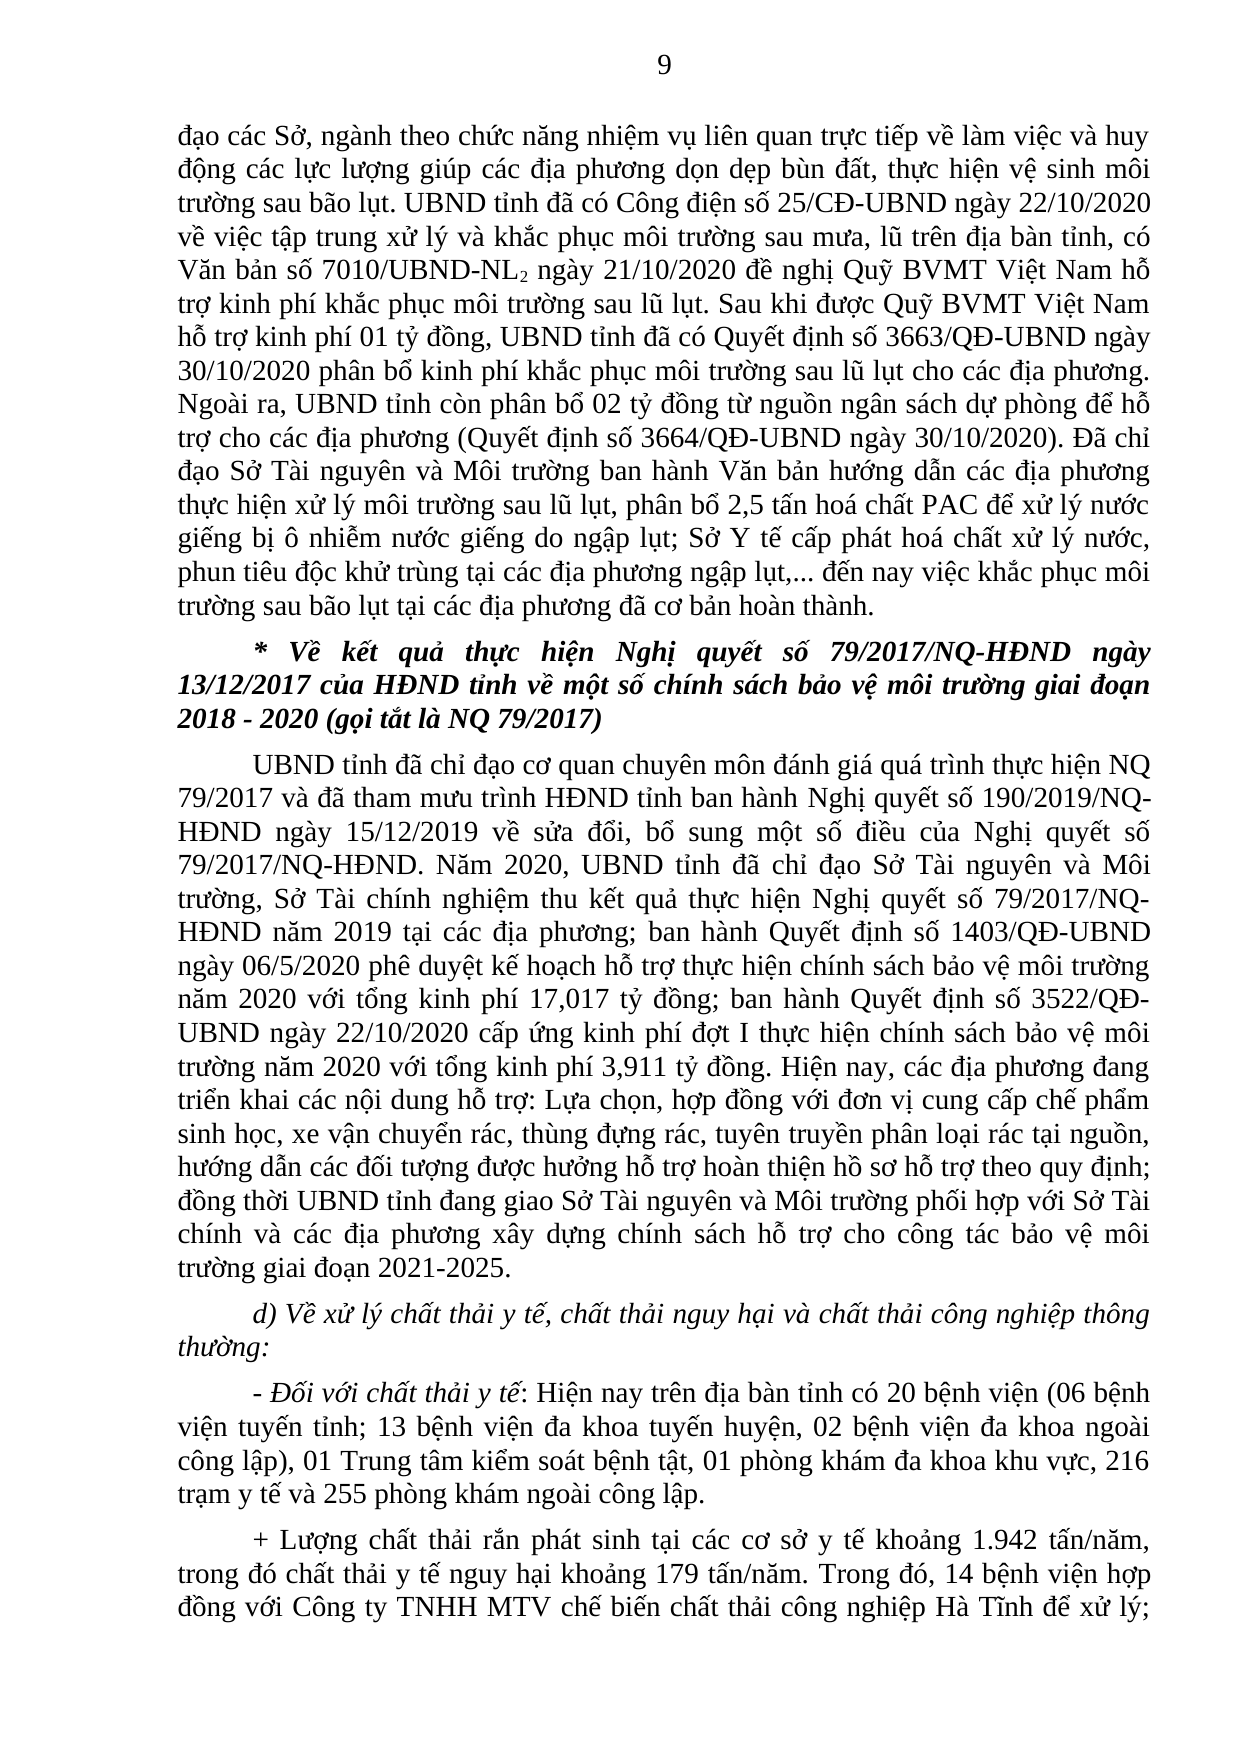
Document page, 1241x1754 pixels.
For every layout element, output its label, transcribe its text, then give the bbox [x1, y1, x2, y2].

text UBND tỉnh đã chỉ đạo cơ quan chuyên môn đánh giá quá trình thực hiện NQ 79/2017 và đã tham mưu trình HĐND tỉnh ban hành Nghị quyết số 190/2019/NQ-HĐND ngày 15/12/2019 về sửa đổi, bổ sung một số điều của Nghị quyết số 79/2017/NQ-HĐND. Năm 2020, UBND tỉnh đã chỉ đạo Sở Tài nguyên và Môi trường, Sở Tài chính nghiệm thu kết quả thực hiện Nghị quyết số 79/2017/NQ-HĐND năm 2019 tại các địa phương; ban hành Quyết định số 1403/QĐ-UBND ngày 06/5/2020 phê duyệt kế hoạch hỗ trợ thực hiện chính sách bảo vệ môi trường năm 2020 với tổng kinh phí 17,017 tỷ đồng; ban hành Quyết định số 3522/QĐ-UBND ngày 22/10/2020 cấp ứng kinh phí đợt I thực hiện chính sách bảo vệ môi trường năm 2020 với tổng kinh phí 3,911 tỷ đồng. Hiện nay, các địa phương đang triển khai các nội dung hỗ trợ: Lựa chọn, hợp đồng với đơn vị cung cấp chế phẩm sinh học, xe vận chuyển rác, thùng đựng rác, tuyên truyền phân loại rác tại nguồn, hướng dẫn các đối tượng được hưởng hỗ trợ hoàn thiện hồ sơ hỗ trợ theo quy định; đồng thời UBND tỉnh đang giao Sở Tài nguyên và Môi trường phối hợp với Sở Tài chính và các địa phương xây dựng chính sách hỗ trợ cho công tác bảo vệ môi trường giai đoạn 2021-2025. [177, 747, 1152, 1283]
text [177, 118, 1152, 621]
text * Về kết quả thực hiện Nghị quyết số 79/2017/NQ-HĐND ngày 13/12/2017 của HĐND tỉnh về một số chính sách bảo vệ môi trường giai đoạn 2018 - 2020 (gọi tắt là NQ 79/2017) [177, 634, 1152, 734]
text - Đối với chất thải y tế: Hiện nay trên địa bàn tỉnh có 20 bệnh viện (06 bệnh viện tuyến tỉnh; 13 bệnh viện đa khoa tuyến huyện, 02 bệnh viện đa khoa ngoài công lập), 01 Trung tâm kiểm soát bệnh tật, 01 phòng khám đa khoa khu vực, 216 trạm y tế và 255 phòng khám ngoài công lập. [177, 1376, 1152, 1510]
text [177, 1522, 1152, 1623]
text d) Về xử lý chất thải y tế, chất thải nguy hại và chất thải công nghiệp thông thường: [177, 1296, 1152, 1363]
